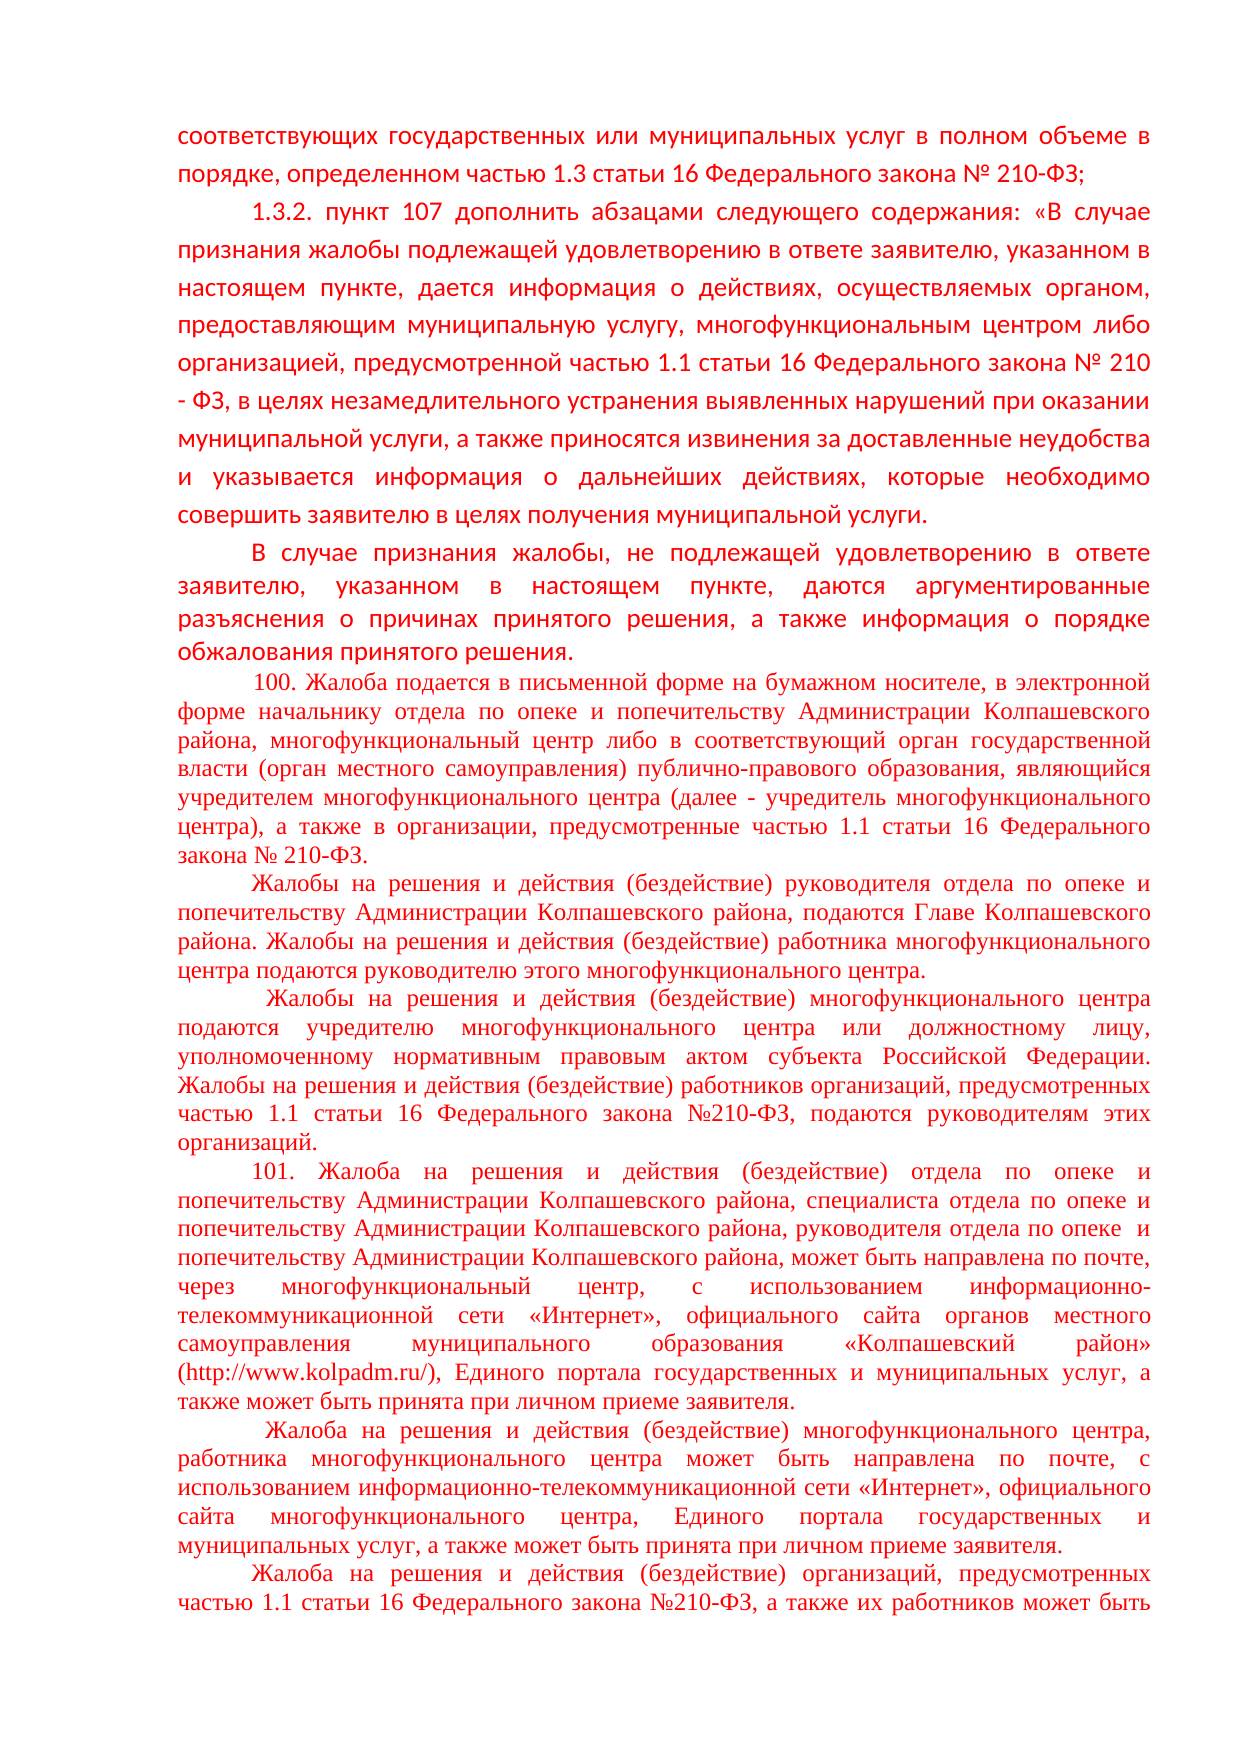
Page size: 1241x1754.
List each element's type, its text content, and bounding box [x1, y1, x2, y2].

text Жалобы на решения и действия (бездействие) руководителя отдела по опеке и попечительству Администрации Колпашевского района, подаются Главе Колпашевского района. Жалобы на решения и действия (бездействие) работника многофункционального центра подаются руководителю этого многофункционального центра. [177, 868, 1152, 983]
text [177, 118, 1152, 189]
list 101. Жалоба на решения и действия (бездействие) отдела по опеке и попечительству Администрации Колпашевского района, специалиста отдела по опеке и попечительству Администрации Колпашевского района, руководителя отдела по опеке и попечительству Администрации Колпашевского района, может быть направлена по почте, через многофункциональный центр, с использованием информационно-телекоммуникационной сети «Интернет», официального сайта органов местного самоуправления муниципального образования «Колпашевский район» (http://www.kolpadm.ru/), Единого портала государственных и муниципальных услуг, а также может быть принята при личном приеме заявителя. [177, 1156, 1152, 1415]
list В случае признания жалобы, не подлежащей удовлетворению в ответе заявителю, указанном в настоящем пункте, даются аргументированные разъяснения о причинах принятого решения, а также информация о порядке обжалования принятого решения. [177, 535, 1152, 667]
text 1.3.2. пункт 107 дополнить абзацами следующего содержания: «В случае признания жалобы подлежащей удовлетворению в ответе заявителю, указанном в настоящем пункте, дается информация о действиях, осуществляемых органом, предоставляющим муниципальную услугу, многофункциональным центром либо организацией, предусмотренной частью 1.1 статьи 16 Федерального закона № 210 - ФЗ, в целях незамедлительного устранения выявленных нарушений при оказании муниципальной услуги, а также приносятся извинения за доставленные неудобства и указывается информация о дальнейших действиях, которые необходимо совершить заявителю в целях получения муниципальной услуги. [177, 194, 1152, 530]
text Жалобы на решения и действия (бездействие) многофункционального центра подаются учредителю многофункционального центра или должностному лицу, уполномоченному нормативным правовым актом субъекта Российской Федерации. Жалобы на решения и действия (бездействие) работников организаций, предусмотренных частью 1.1 статьи 16 Федерального закона №210-ФЗ, подаются руководителям этих организаций. [177, 983, 1152, 1156]
text 100. Жалоба подается в письменной форме на бумажном носителе, в электронной форме начальнику отдела по опеке и попечительству Администрации Колпашевского района, многофункциональный центр либо в соответствующий орган государственной власти (орган местного самоуправления) публично-правового образования, являющийся учредителем многофункционального центра (далее - учредитель многофункционального центра), а также в организации, предусмотренные частью 1.1 статьи 16 Федерального закона № 210-ФЗ. [177, 667, 1152, 868]
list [177, 1558, 1152, 1616]
list Жалоба на решения и действия (бездействие) многофункционального центра, работника многофункционального центра может быть направлена по почте, с использованием информационно-телекоммуникационной сети «Интернет», официального сайта многофункционального центра, Единого портала государственных и муниципальных услуг, а также может быть принята при личном приеме заявителя. [177, 1415, 1152, 1558]
